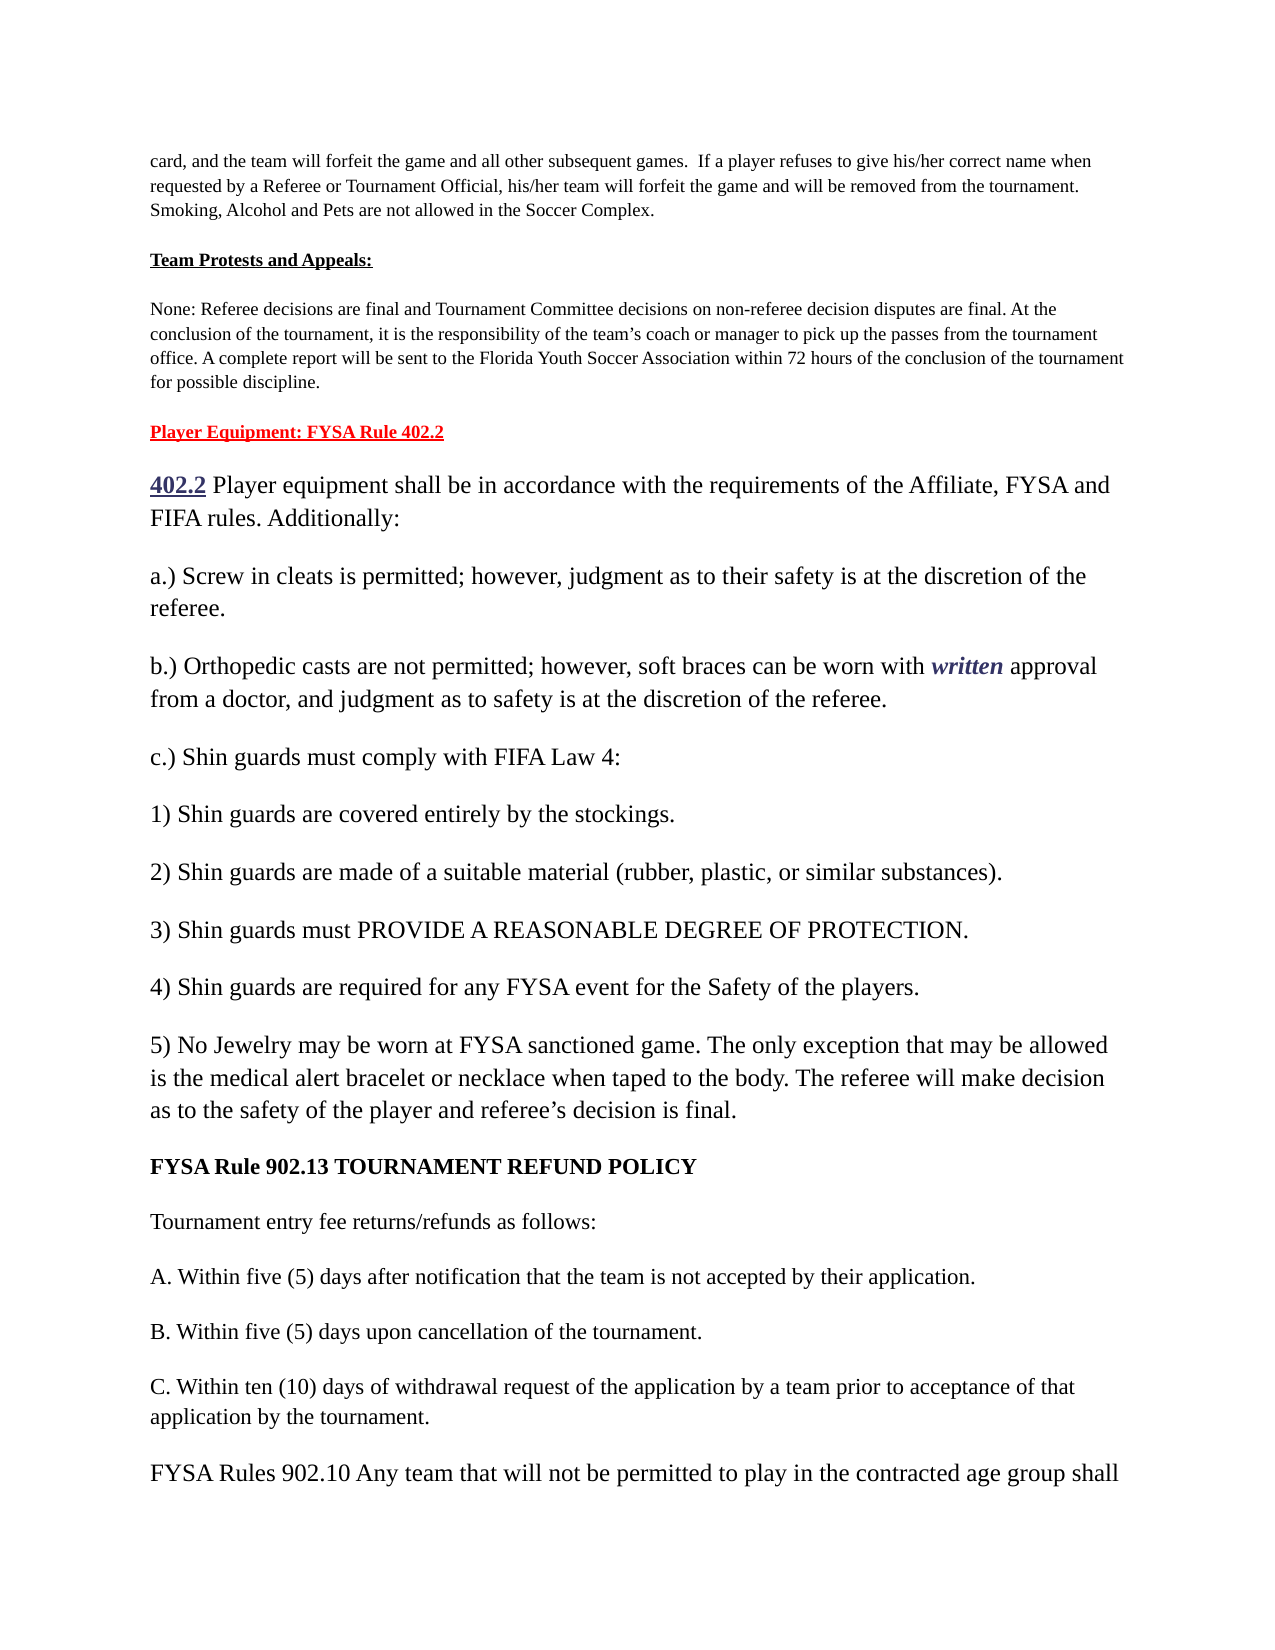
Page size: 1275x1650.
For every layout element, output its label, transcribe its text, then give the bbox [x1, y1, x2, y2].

text FYSA Rule 902.13 TOURNAMENT REFUND POLICY [150, 1153, 1125, 1179]
text None: Referee decisions are final and Tournament Committee decisions on non-referee decision disputes are final. At the conclusion of the tournament, it is the responsibility of the team’s coach or manager to pick up the passes from the tournament office. A complete report will be sent to the Florida Youth Soccer Association within 72 hours of the conclusion of the tournament for possible discipline. [150, 298, 1125, 393]
text 2) Shin guards are made of a suitable material (rubber, plastic, or similar substances). [150, 857, 1125, 886]
text Player Equipment: FYSA Rule 402.2 [150, 421, 1125, 442]
text Tournament entry fee returns/refunds as follows: [150, 1208, 1125, 1234]
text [150, 150, 1125, 221]
text A. Within five (5) days after notification that the team is not accepted by their application. [150, 1263, 1125, 1289]
text 402.2 Player equipment shall be in accordance with the requirements of the Affiliate, FYSA and FIFA rules. Additionally: [150, 470, 1125, 532]
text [150, 1458, 1125, 1487]
text 1) Shin guards are covered entirely by the stockings. [150, 799, 1125, 828]
text 4) Shin guards are required for any FYSA event for the Safety of the players. [150, 972, 1125, 1001]
text C. Within ten (10) days of withdrawal request of the application by a team prior to acceptance of that application by the tournament. [150, 1373, 1125, 1429]
text 3) Shin guards must PROVIDE A REASONABLE DEGREE OF PROTECTION. [150, 915, 1125, 943]
text 5) No Jewelry may be worn at FYSA sanctioned game. The only exception that may be allowed is the medical alert bracelet or necklace when taped to the body. The referee will make decision as to the safety of the player and referee’s decision is final. [150, 1030, 1125, 1124]
text a.) Screw in cleats is permitted; however, judgment as to their safety is at the discretion of the referee. [150, 561, 1125, 622]
text b.) Orthopedic casts are not permitted; however, soft braces can be worn with written approval from a doctor, and judgment as to safety is at the discretion of the referee. [150, 651, 1125, 713]
text B. Within five (5) days upon cancellation of the tournament. [150, 1318, 1125, 1344]
text Team Protests and Appeals: [150, 248, 1125, 270]
text c.) Shin guards must comply with FIFA Law 4: [150, 742, 1125, 770]
